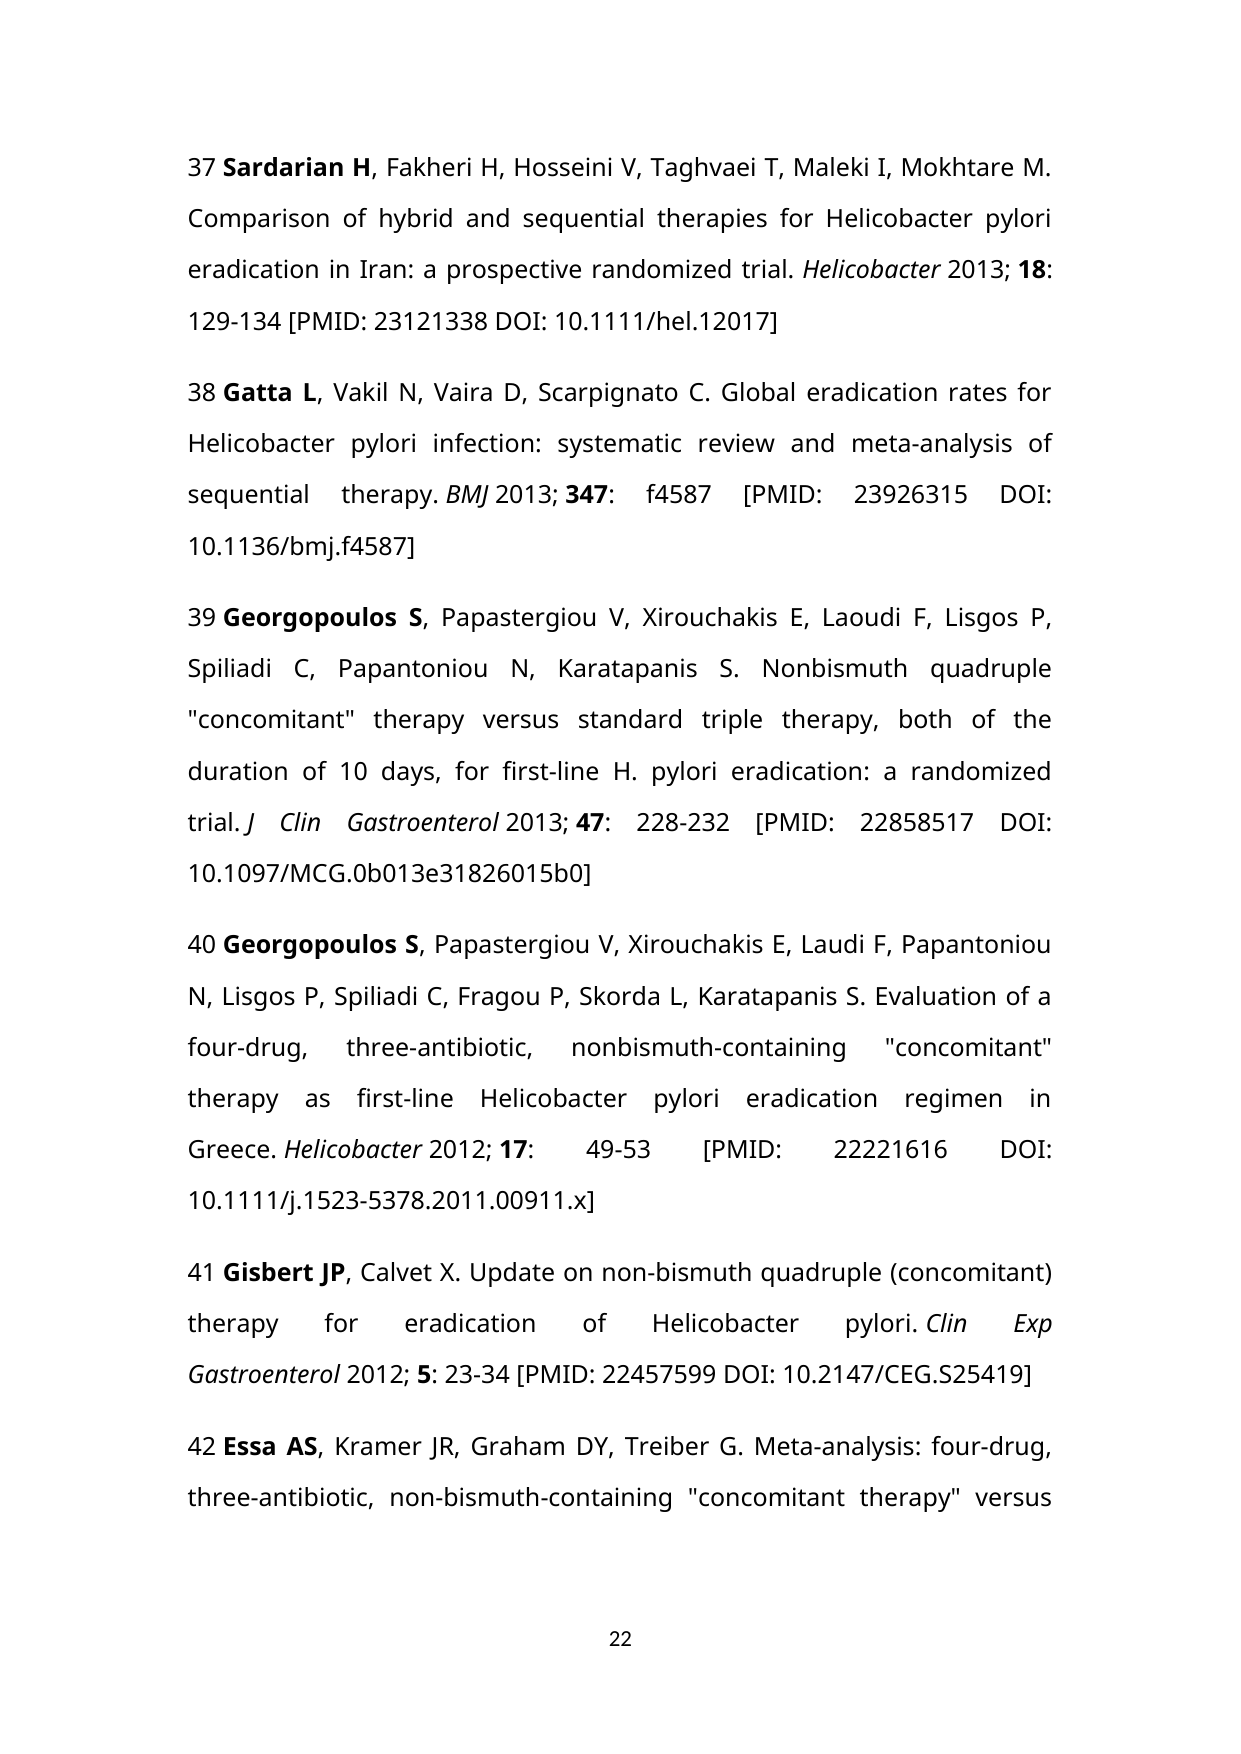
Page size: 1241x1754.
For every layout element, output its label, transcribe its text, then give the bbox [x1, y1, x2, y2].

text 41 Gisbert JP, Calvet X. Update on non-bismuth quadruple (concomitant) therapy for eradication of Helicobacter pylori. Clin Exp Gastroenterol 2012; 5: 23-34 [PMID: 22457599 DOI: 10.2147/CEG.S25419] [187, 1254, 1053, 1390]
text 39 Georgopoulos S, Papastergiou V, Xirouchakis E, Laoudi F, Lisgos P, Spiliadi C, Papantoniou N, Karatapanis S. Nonbismuth quadruple "concomitant" therapy versus standard triple therapy, both of the duration of 10 days, for first-line H. pylori eradication: a randomized trial. J Clin Gastroenterol 2013; 47: 228-232 [PMID: 22858517 DOI: 10.1097/MCG.0b013e31826015b0] [187, 600, 1053, 889]
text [187, 1428, 1053, 1513]
text 37 Sardarian H, Fakheri H, Hosseini V, Taghvaei T, Maleki I, Mokhtare M. Comparison of hybrid and sequential therapies for Helicobacter pylori eradication in Iran: a prospective randomized trial. Helicobacter 2013; 18: 129-134 [PMID: 23121338 DOI: 10.1111/hel.12017] [187, 150, 1053, 337]
text 38 Gatta L, Vakil N, Vaira D, Scarpignato C. Global eradication rates for Helicobacter pylori infection: systematic review and meta-analysis of sequential therapy. BMJ 2013; 347: f4587 [PMID: 23926315 DOI: 10.1136/bmj.f4587] [187, 375, 1053, 562]
text 40 Georgopoulos S, Papastergiou V, Xirouchakis E, Laudi F, Papantoniou N, Lisgos P, Spiliadi C, Fragou P, Skorda L, Karatapanis S. Evaluation of a four-drug, three-antibiotic, nonbismuth-containing "concomitant" therapy as first-line Helicobacter pylori eradication regimen in Greece. Helicobacter 2012; 17: 49-53 [PMID: 22221616 DOI: 10.1111/j.1523-5378.2011.00911.x] [187, 927, 1053, 1216]
